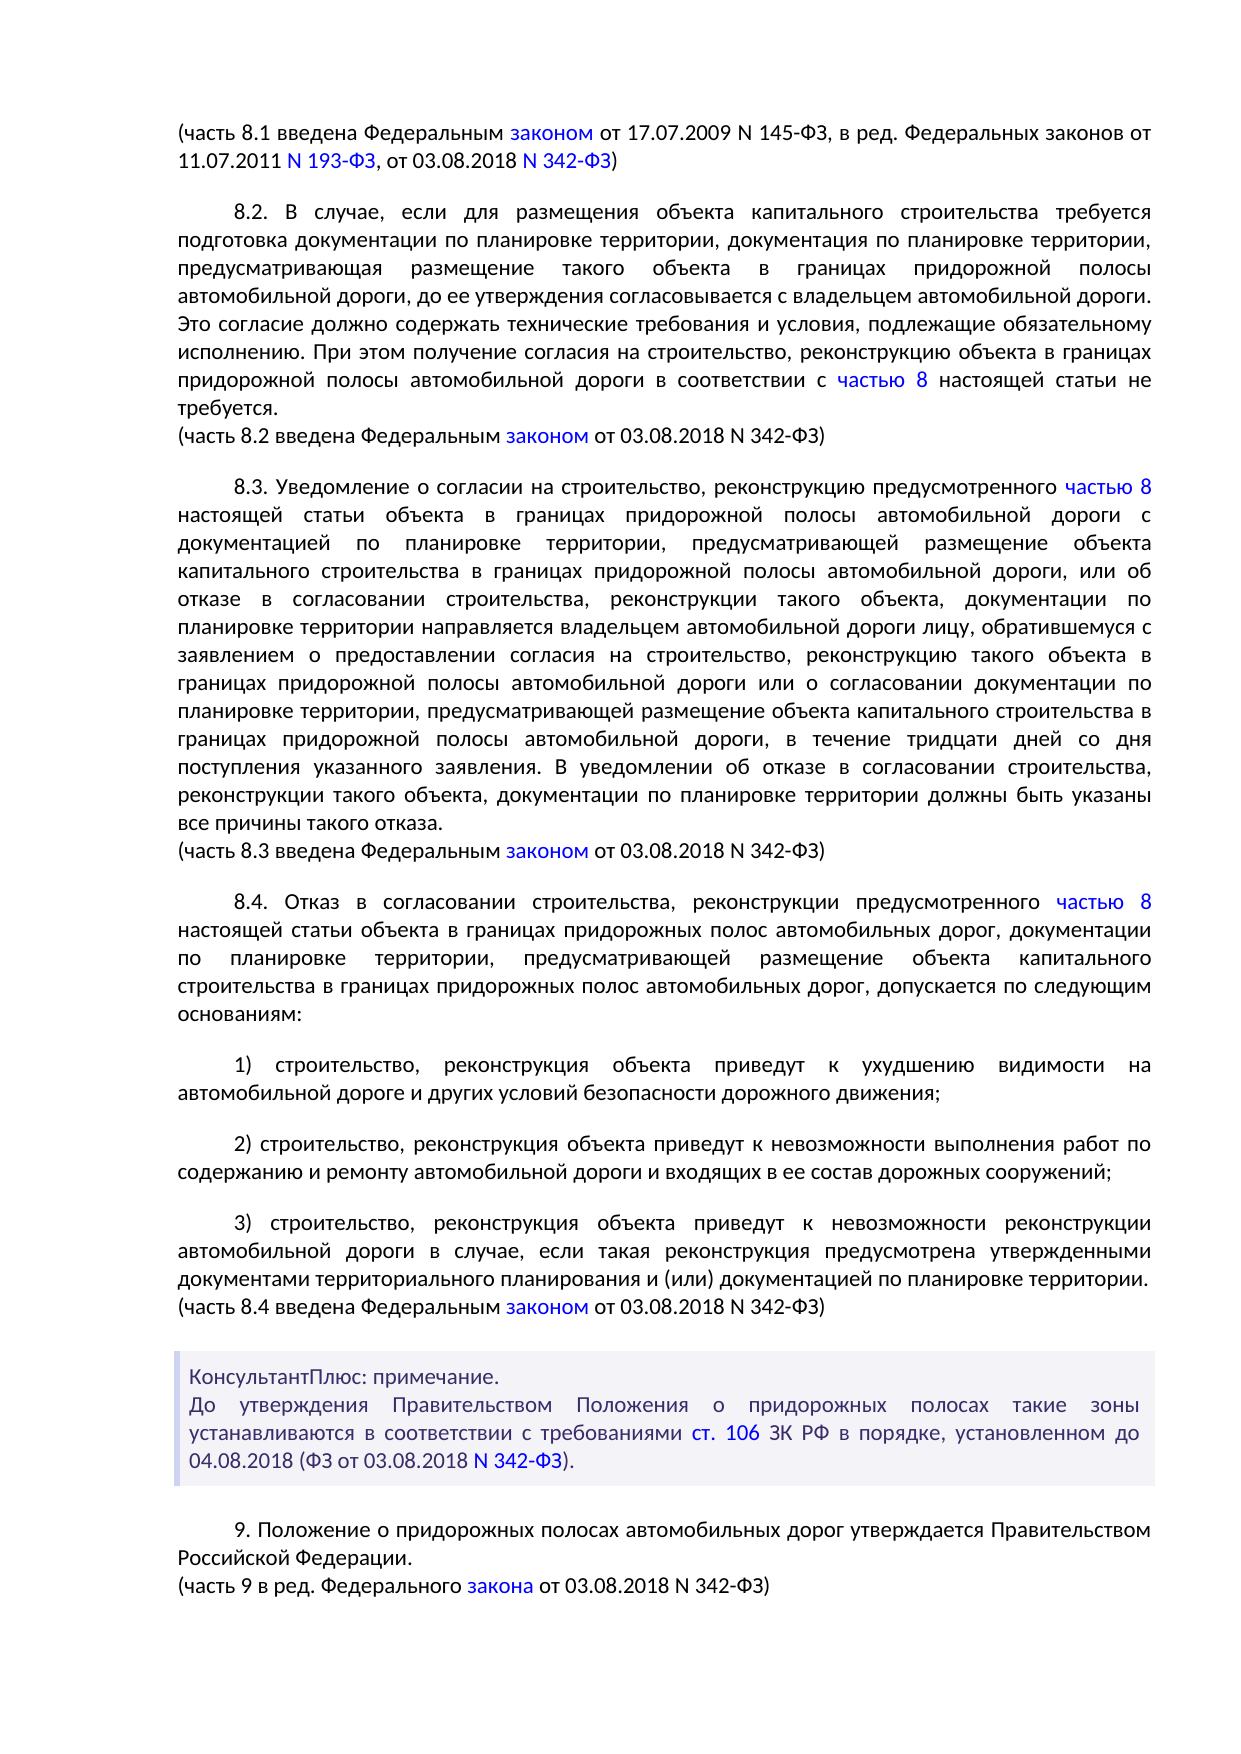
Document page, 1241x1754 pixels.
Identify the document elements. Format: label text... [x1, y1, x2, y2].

text 8.4. Отказ в согласовании строительства, реконструкции предусмотренного частью 8 настоящей статьи объекта в границах придорожных полос автомобильных дорог, документации по планировке территории, предусматривающей размещение объекта капитального строительства в границах придорожных полос автомобильных дорог, допускается по следующим основаниям: [177, 887, 1152, 1027]
text 8.2. В случае, если для размещения объекта капитального строительства требуется подготовка документации по планировке территории, документация по планировке территории, предусматривающая размещение такого объекта в границах придорожной полосы автомобильной дороги, до ее утверждения согласовывается с владельцем автомобильной дороги. Это согласие должно содержать технические требования и условия, подлежащие обязательному исполнению. При этом получение согласия на строительство, реконструкцию объекта в границах придорожной полосы автомобильной дороги в соответствии с частью 8 настоящей статьи не требуется. [177, 197, 1152, 421]
text 9. Положение о придорожных полосах автомобильных дорог утверждается Правительством Российской Федерации. [177, 1516, 1152, 1572]
text (часть 9 в ред. Федерального закона от 03.08.2018 N 342-ФЗ) [177, 1572, 1152, 1599]
table_header КонсультантПлюс: примечание. До утверждения Правительством Положения о придорожных полосах такие зоны устанавливаются в соответствии с требованиями ст. 106 ЗК РФ в порядке, установленном до 04.08.2018 (ФЗ от 03.08.2018 N 342-ФЗ). [180, 1351, 1149, 1486]
text (часть 8.2 введена Федеральным законом от 03.08.2018 N 342-ФЗ) [177, 421, 1152, 449]
text 1) строительство, реконструкция объекта приведут к ухудшению видимости на автомобильной дороге и других условий безопасности дорожного движения; [177, 1050, 1152, 1106]
text (часть 8.1 введена Федеральным законом от 17.07.2009 N 145-ФЗ, в ред. Федеральных законов от 11.07.2011 N 193-ФЗ, от 03.08.2018 N 342-ФЗ) [177, 118, 1152, 174]
text 2) строительство, реконструкция объекта приведут к невозможности выполнения работ по содержанию и ремонту автомобильной дороги и входящих в ее состав дорожных сооружений; [177, 1129, 1152, 1185]
text (часть 8.3 введена Федеральным законом от 03.08.2018 N 342-ФЗ) [177, 836, 1152, 864]
text 3) строительство, реконструкция объекта приведут к невозможности реконструкции автомобильной дороги в случае, если такая реконструкция предусмотрена утвержденными документами территориального планирования и (или) документацией по планировке территории. [177, 1208, 1152, 1292]
text (часть 8.4 введена Федеральным законом от 03.08.2018 N 342-ФЗ) [177, 1292, 1152, 1320]
text 8.3. Уведомление о согласии на строительство, реконструкцию предусмотренного частью 8 настоящей статьи объекта в границах придорожной полосы автомобильной дороги с документацией по планировке территории, предусматривающей размещение объекта капитального строительства в границах придорожной полосы автомобильной дороги, или об отказе в согласовании строительства, реконструкции такого объекта, документации по планировке территории направляется владельцем автомобильной дороги лицу, обратившемуся с заявлением о предоставлении согласия на строительство, реконструкцию такого объекта в границах придорожной полосы автомобильной дороги или о согласовании документации по планировке территории, предусматривающей размещение объекта капитального строительства в границах придорожной полосы автомобильной дороги, в течение тридцати дней со дня поступления указанного заявления. В уведомлении об отказе в согласовании строительства, реконструкции такого объекта, документации по планировке территории должны быть указаны все причины такого отказа. [177, 472, 1152, 836]
